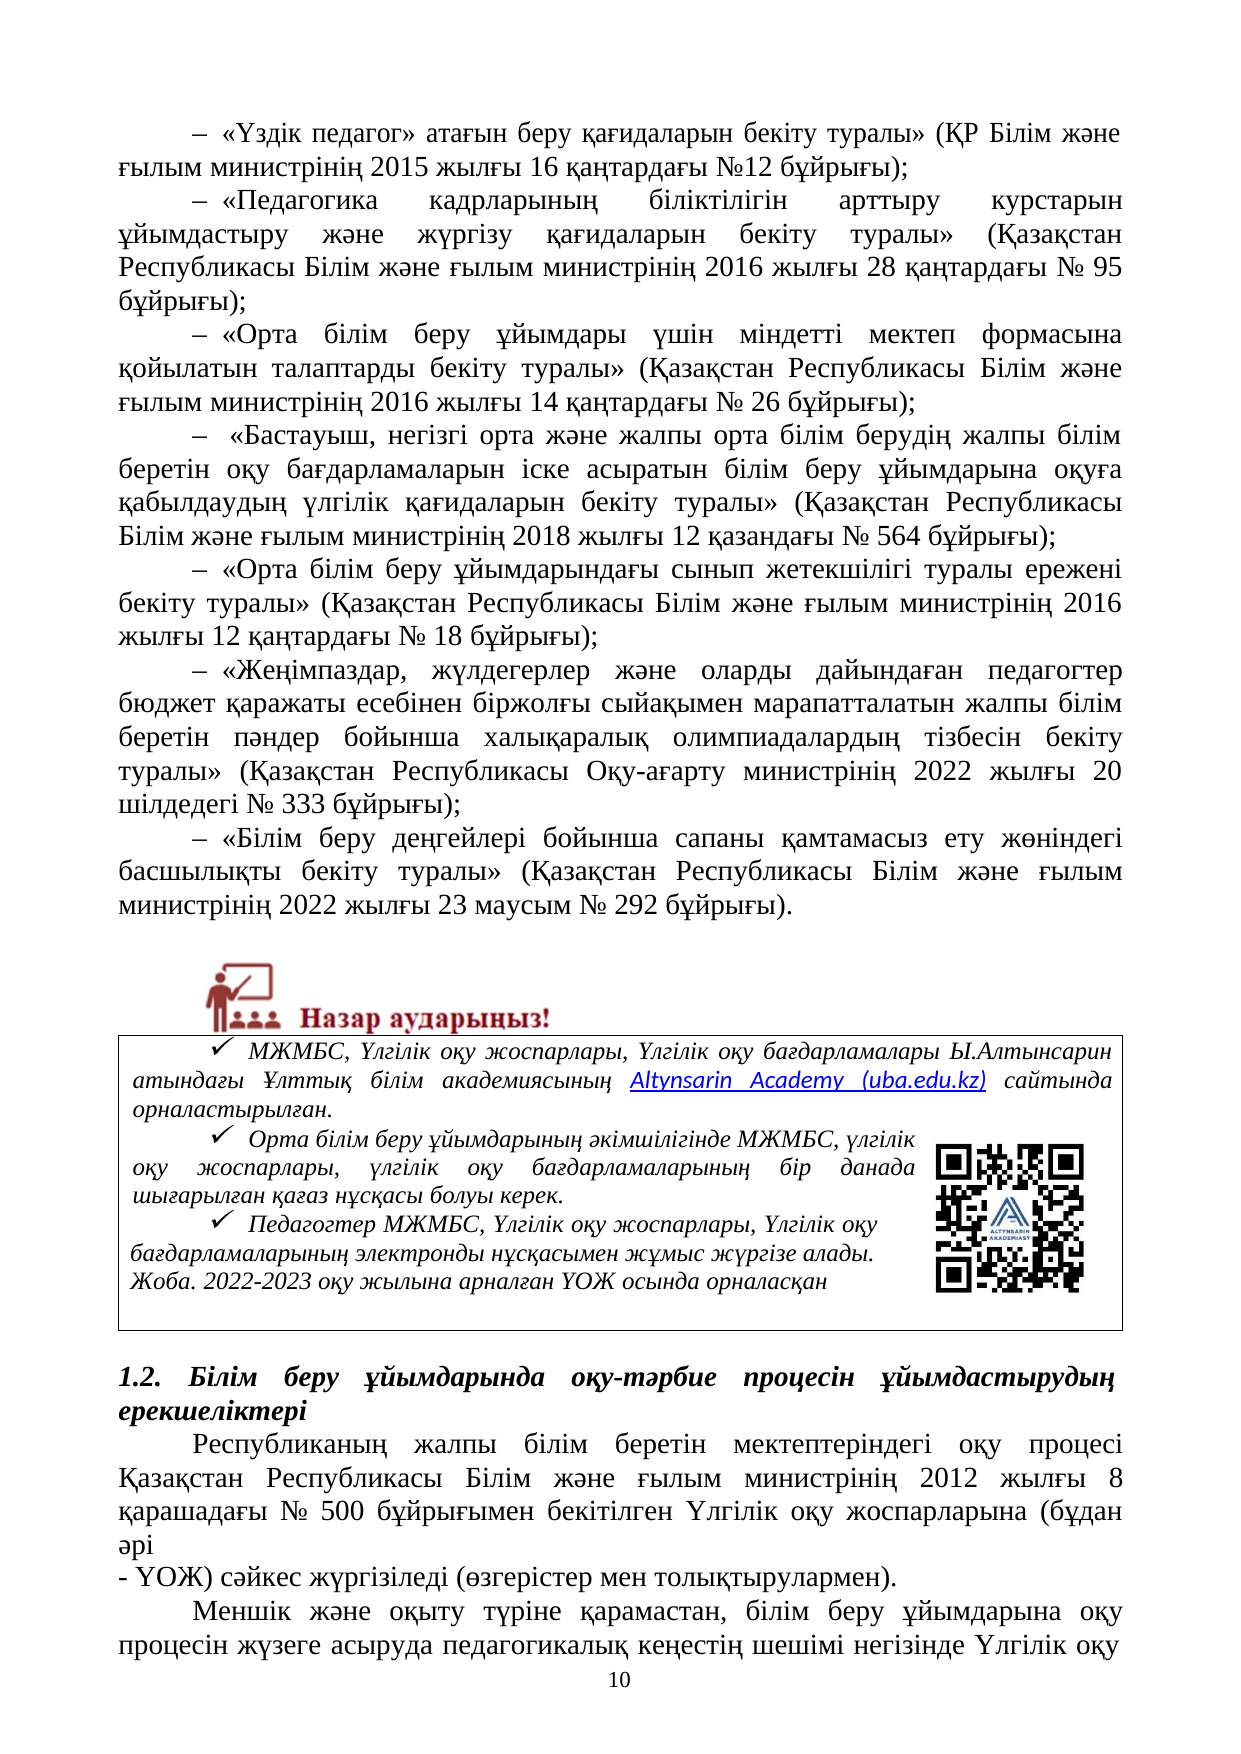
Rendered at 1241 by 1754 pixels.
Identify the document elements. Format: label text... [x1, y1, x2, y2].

list «Орта білім беру ұйымдары үшін міндетті мектеп формасына қойылатын талаптарды бекіту туралы» (Қазақстан Республикасы Білім және ғылым министрінің 2016 жылғы 14 қаңтардағы № 26 бұйрығы); [118, 317, 1122, 417]
subtitle Білім беру ұйымдарында оқу-тәрбие процесін ұйымдастырудың ерекшеліктері [118, 1359, 1115, 1426]
list «Педагогика кадрларының біліктілігін арттыру курстарын ұйымдастыру және жүргізу қағидаларын бекіту туралы» (Қазақстан Республикасы Білім және ғылым министрінің 2016 жылғы 28 қаңтардағы № 95 бұйрығы); [118, 182, 1123, 317]
list «Бастауыш, негізгі орта және жалпы орта білім берудің жалпы білім беретін оқу бағдарламаларын іске асыратын білім беру ұйымдарына оқуға қабылдаудың үлгілік қағидаларын бекіту туралы» (Қазақстан Республикасы Білім және ғылым министрінің 2018 жылғы 12 қазандағы № 564 бұйрығы); [118, 417, 1122, 551]
list ҮОЖ) сәйкес жүргізіледі (өзгерістер мен толықтырулармен). [118, 1560, 1240, 1593]
text Республиканың жалпы білім беретін мектептеріндегі оқу процесі Қазақстан Республикасы Білім және ғылым министрінің 2012 жылғы 8 қарашадағы № 500 бұйрығымен бекітілген Үлгілік оқу жоспарларына (бұдан әрі [118, 1426, 1123, 1560]
list «Орта білім беру ұйымдарындағы сынып жетекшілігі туралы ережені бекіту туралы» (Қазақстан Республикасы Білім және ғылым министрінің 2016 жылғы 12 қаңтардағы № 18 бұйрығы); [118, 551, 1123, 652]
table_header МЖМБС, Үлгілік оқу жоспарлары, Үлгілік оқу бағдарламалары Ы.Алтынсарин атындағы Ұлттық білім академиясының Altynsarin Academy (uba.edu.kz) сайтында орналастырылған. Орта білім беру ұйымдарының әкімшілігінде МЖМБС, үлгілік оқу жоспарлары, үлгілік оқу бағдарламаларының бір данада шығарылған қағаз нұсқасы болуы керек. Педагогтер МЖМБС, Үлгілік оқу жоспарлары, Үлгілік оқу бағдарламаларының электронды нұсқасымен жұмыс жүргізе алады. Жоба. 2022-2023 оқу жылына арналған ҮОЖ осында орналасқан [119, 1036, 1122, 1330]
list «Білім беру деңгейлері бойынша сапаны қамтамасыз ету жөніндегі басшылықты бекіту туралы» (Қазақстан Республикасы Білім және ғылым министрінің 2022 жылғы 23 маусым № 292 бұйрығы). [118, 820, 1123, 920]
text Меншік және оқыту түріне қарамастан, білім беру ұйымдарына оқу процесін жүзеге асыруда педагогикалық кеңестің шешімі негізінде Үлгілік оқу [118, 1593, 1123, 1660]
list «Үздік педагог» атағын беру қағидаларын бекіту туралы» (ҚР Білім және ғылым министрінің 2015 жылғы 16 қаңтардағы №12 бұйрығы); [118, 115, 1122, 182]
picture [205, 962, 551, 1035]
list «Жеңімпаздар, жүлдегерлер және оларды дайындаған педагогтер бюджет қаражаты есебінен біржолғы сыйақымен марапатталатын жалпы білім беретін пәндер бойынша халықаралық олимпиадалардың тізбесін бекіту туралы» (Қазақстан Республикасы Оқу-ағарту министрінің 2022 жылғы 20 шілдедегі № 333 бұйрығы); [118, 652, 1123, 820]
